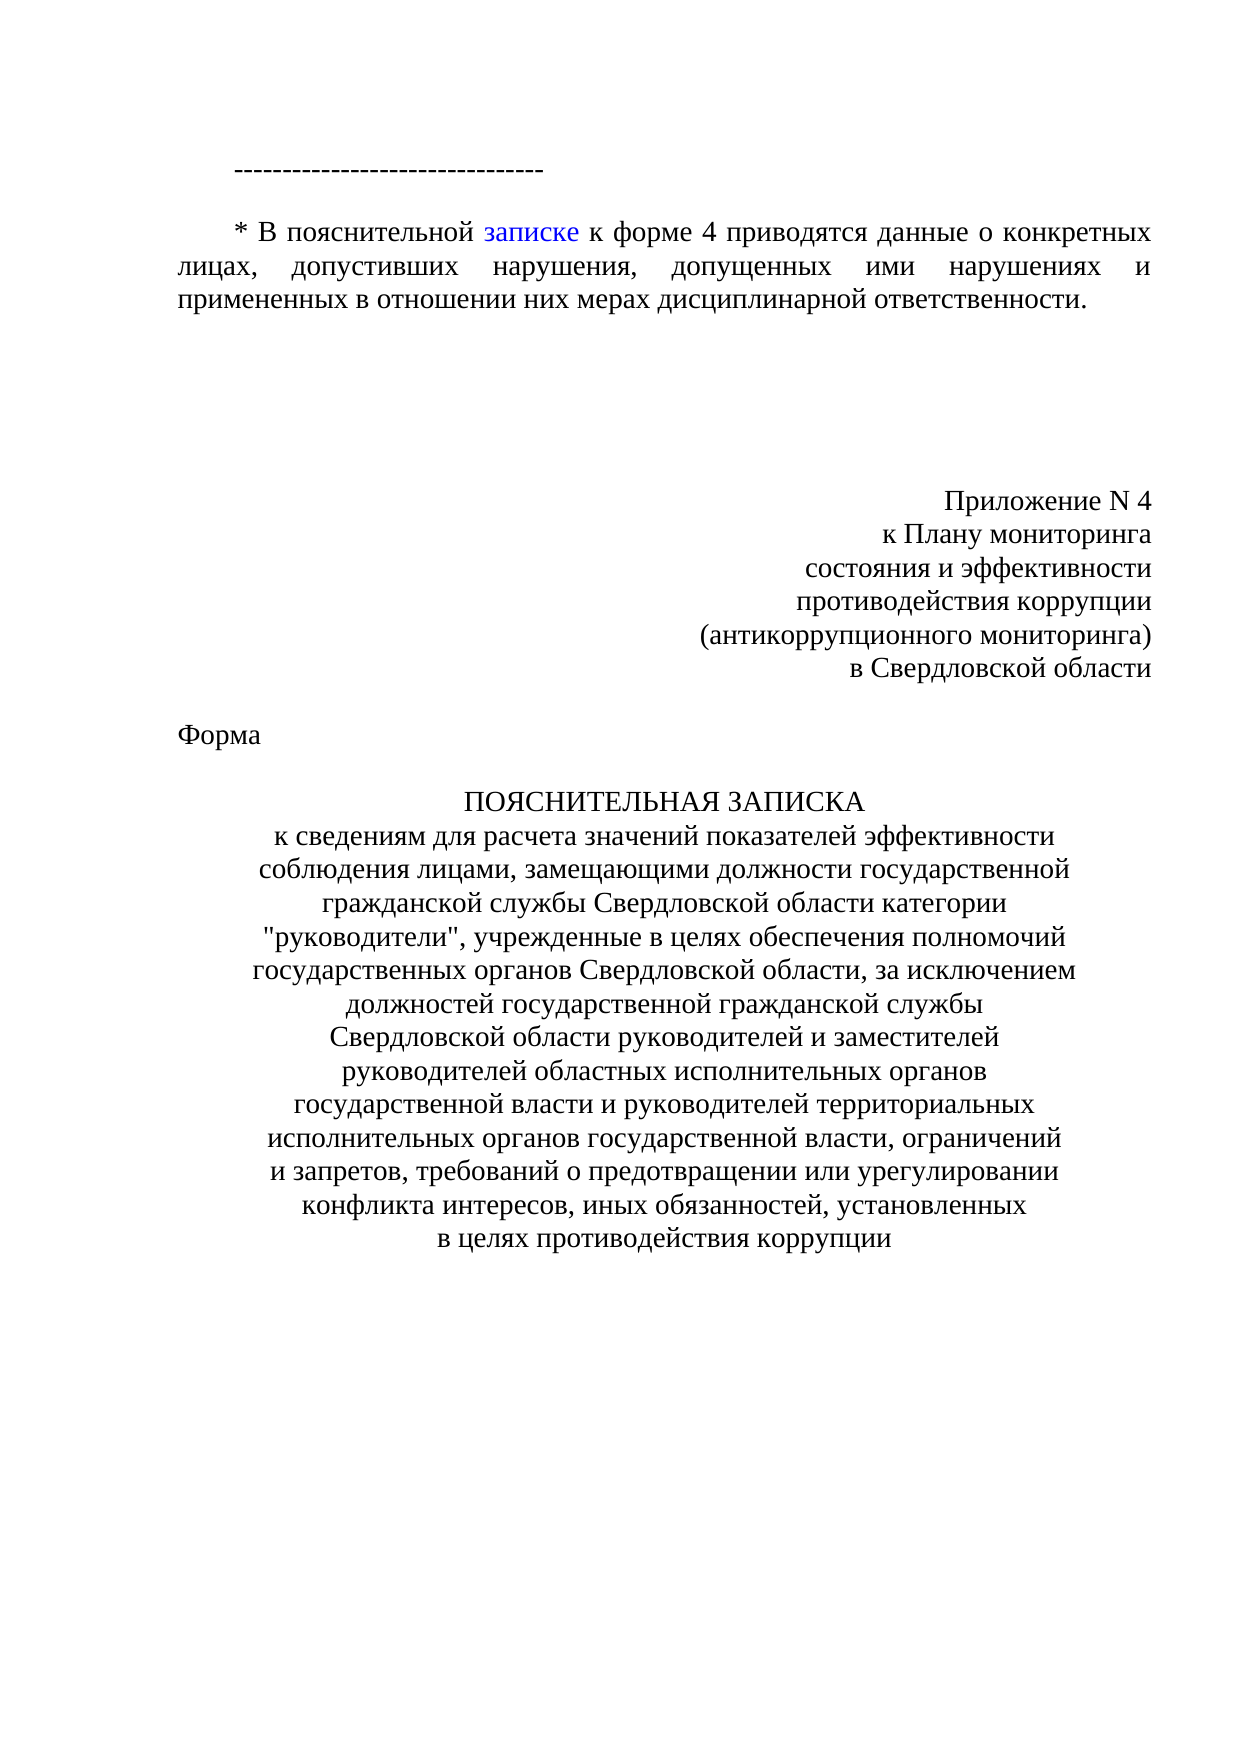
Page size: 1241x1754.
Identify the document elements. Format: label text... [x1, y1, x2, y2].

text исполнительных органов государственной власти, ограничений [177, 1120, 1152, 1153]
text Свердловской области руководителей и заместителей [177, 1019, 1152, 1053]
text конфликта интересов, иных обязанностей, установленных [177, 1187, 1152, 1221]
text государственных органов Свердловской области, за исключением [177, 952, 1152, 986]
text государственной власти и руководителей территориальных [177, 1086, 1152, 1120]
text противодействия коррупции [177, 583, 1152, 617]
text * В пояснительной записке к форме 4 приводятся данные о конкретных лицах, допустивших нарушения, допущенных ими нарушениях и примененных в отношении них мерах дисциплинарной ответственности. [177, 214, 1152, 315]
text (антикоррупционного мониторинга) [177, 617, 1152, 650]
text "руководители", учрежденные в целях обеспечения полномочий [177, 919, 1152, 952]
text Приложение N 4 [177, 483, 1152, 516]
text -------------------------------- [177, 152, 1152, 185]
text ПОЯСНИТЕЛЬНАЯ ЗАПИСКА [177, 784, 1152, 818]
text Форма [177, 717, 1152, 751]
text и запретов, требований о предотвращении или урегулировании [177, 1153, 1152, 1187]
text гражданской службы Свердловской области категории [177, 885, 1152, 919]
text должностей государственной гражданской службы [177, 986, 1152, 1019]
text в целях противодействия коррупции [177, 1221, 1152, 1254]
text к Плану мониторинга [177, 516, 1152, 550]
text руководителей областных исполнительных органов [177, 1053, 1152, 1086]
text к сведениям для расчета значений показателей эффективности [177, 818, 1152, 852]
text соблюдения лицами, замещающими должности государственной [177, 852, 1152, 885]
text состояния и эффективности [177, 550, 1152, 583]
text в Свердловской области [177, 650, 1152, 684]
